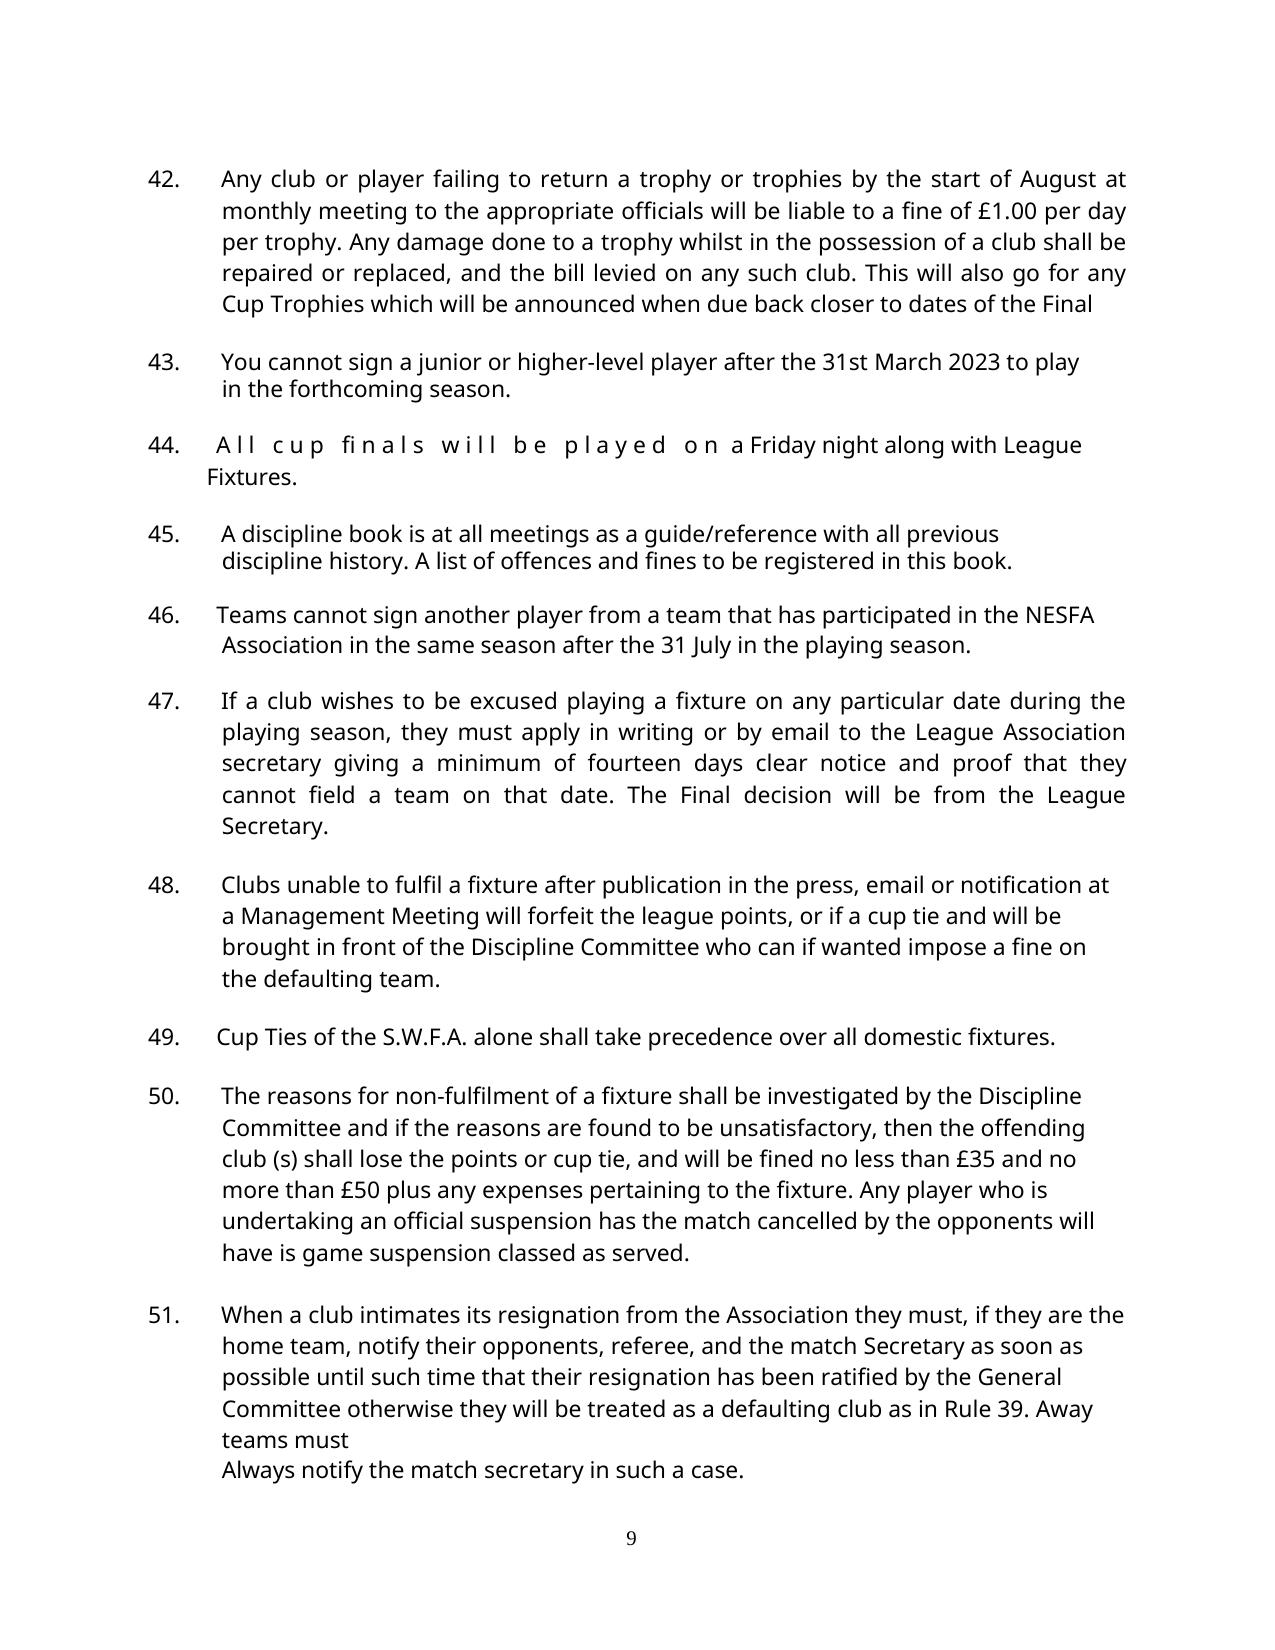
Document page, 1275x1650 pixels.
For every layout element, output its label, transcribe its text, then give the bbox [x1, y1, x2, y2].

text Fixtures. [148, 461, 1135, 492]
text Association in the same season after the 31 July in the playing season. [222, 630, 1135, 657]
text 44. All cup finals will be played on a Friday night along with League [148, 429, 1135, 461]
text 46. Teams cannot sign another player from a team that has participated in the NESFA [148, 599, 1135, 630]
text 43. You cannot sign a junior or higher-level player after the 31st March 2023 to play in the forthcoming season. [148, 348, 1104, 402]
text Always notify the match secretary in such a case. [222, 1455, 1135, 1482]
text 47. If a club wishes to be excused playing a fixture on any particular date during the playing season, they must apply in writing or by email to the League Association secretary giving a minimum of fourteen days clear notice and proof that they cannot field a team on that date. The Final decision will be from the League Secretary. [148, 685, 1127, 841]
text 50. The reasons for non-fulfilment of a fixture shall be investigated by the Discipline Committee and if the reasons are found to be unsatisfactory, then the offending club (s) shall lose the points or cup tie, and will be fined no less than £35 and no more than £50 plus any expenses pertaining to the fixture. Any player who is undertaking an official suspension has the match cancelled by the opponents will have is game suspension classed as served. [148, 1080, 1121, 1268]
text 51. When a club intimates its resignation from the Association they must, if they are the home team, notify their opponents, referee, and the match Secretary as soon as possible until such time that their resignation has been ratified by the General Committee otherwise they will be treated as a defaulting club as in Rule 39. Away teams must [148, 1299, 1129, 1455]
text 42. Any club or player failing to return a trophy or trophies by the start of August at monthly meeting to the appropriate officials will be liable to a fine of £1.00 per day per trophy. Any damage done to a trophy whilst in the possession of a club shall be repaired or replaced, and the bill levied on any such club. This will also go for any Cup Trophies which will be announced when due back closer to dates of the Final [148, 163, 1127, 319]
text 49. Cup Ties of the S.W.F.A. alone shall take precedence over all domestic fixtures. [148, 1021, 1135, 1053]
text 45. A discipline book is at all meetings as a guide/reference with all previous discipline history. A list of offences and fines to be registered in this book. [148, 521, 1059, 575]
text 48. Clubs unable to fulfil a fixture after publication in the press, email or notification at a Management Meeting will forfeit the league points, or if a cup tie and will be brought in front of the Discipline Committee who can if wanted impose a fine on the defaulting team. [148, 869, 1110, 994]
